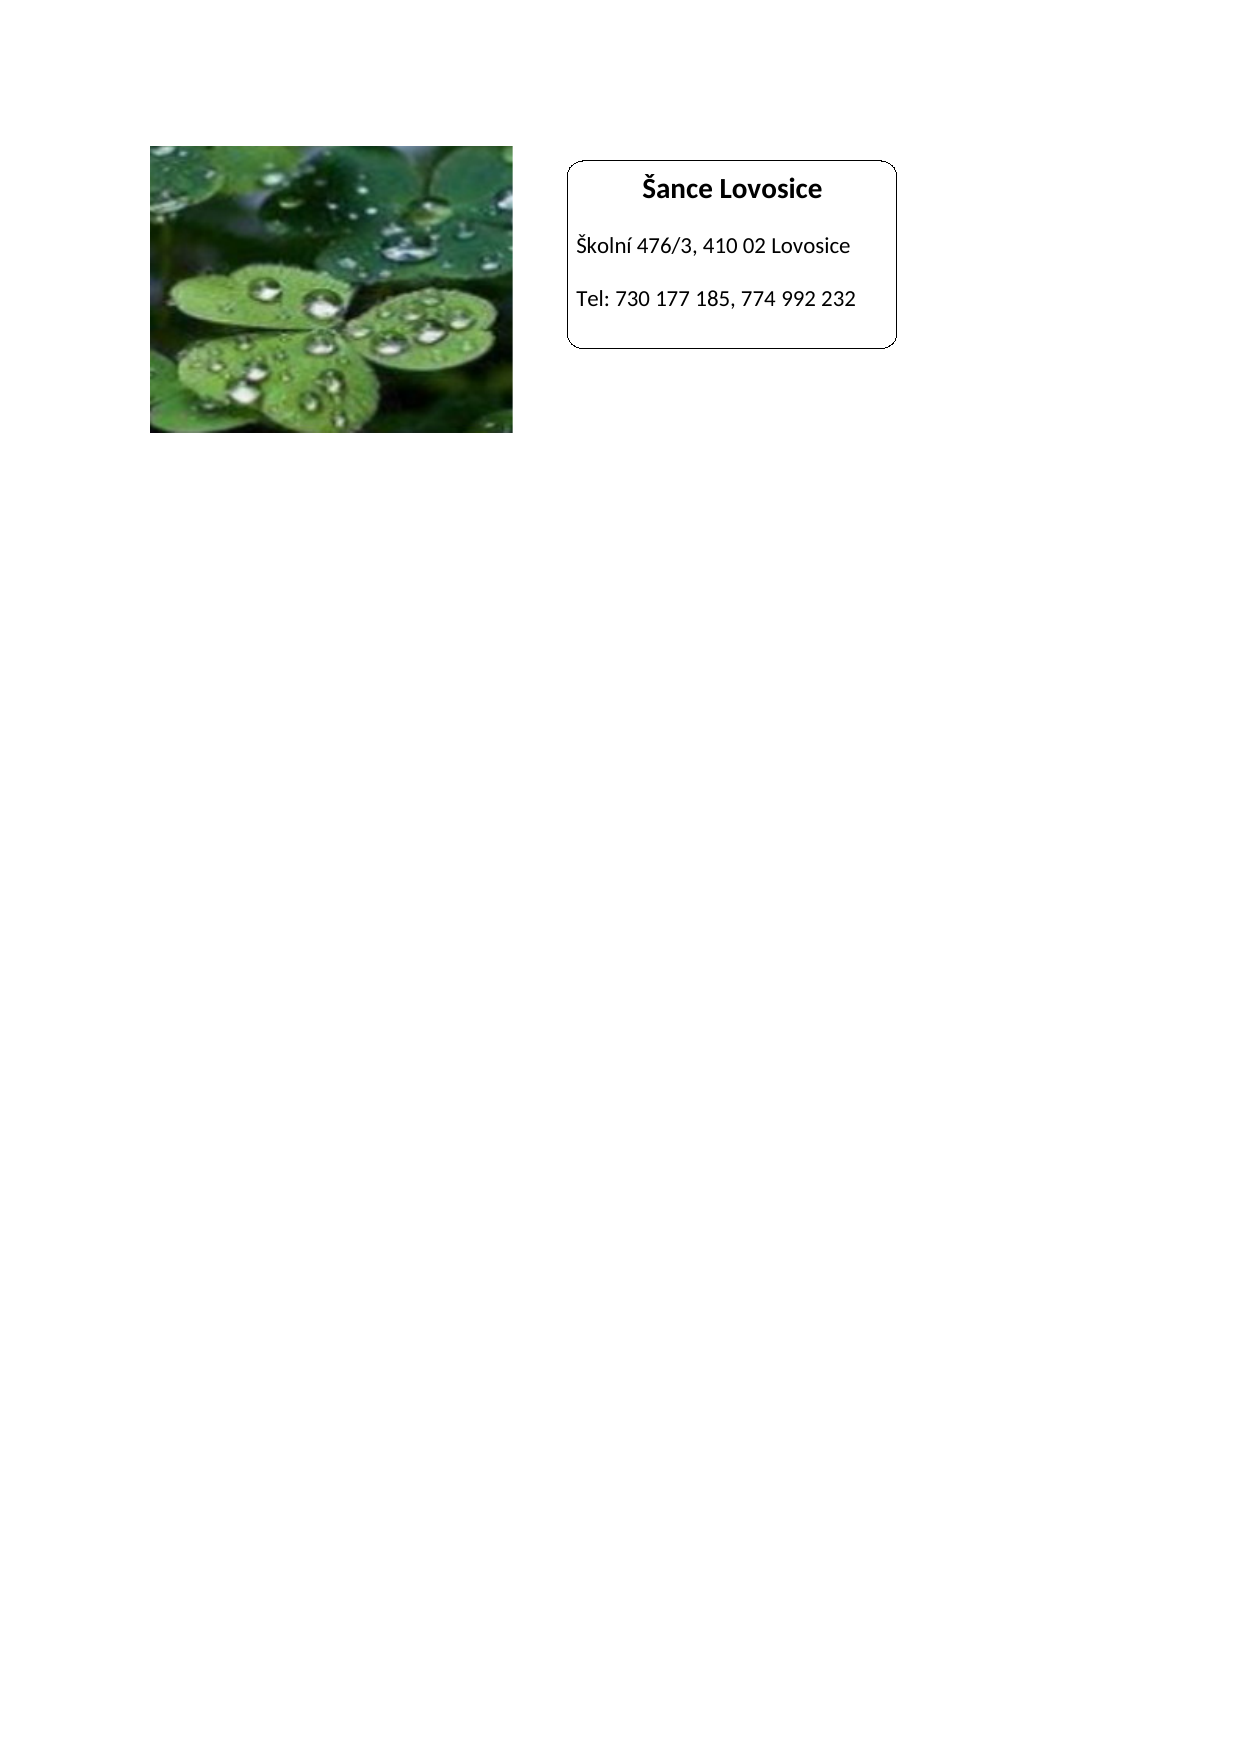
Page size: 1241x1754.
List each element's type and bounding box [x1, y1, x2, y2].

picture [150, 146, 513, 432]
